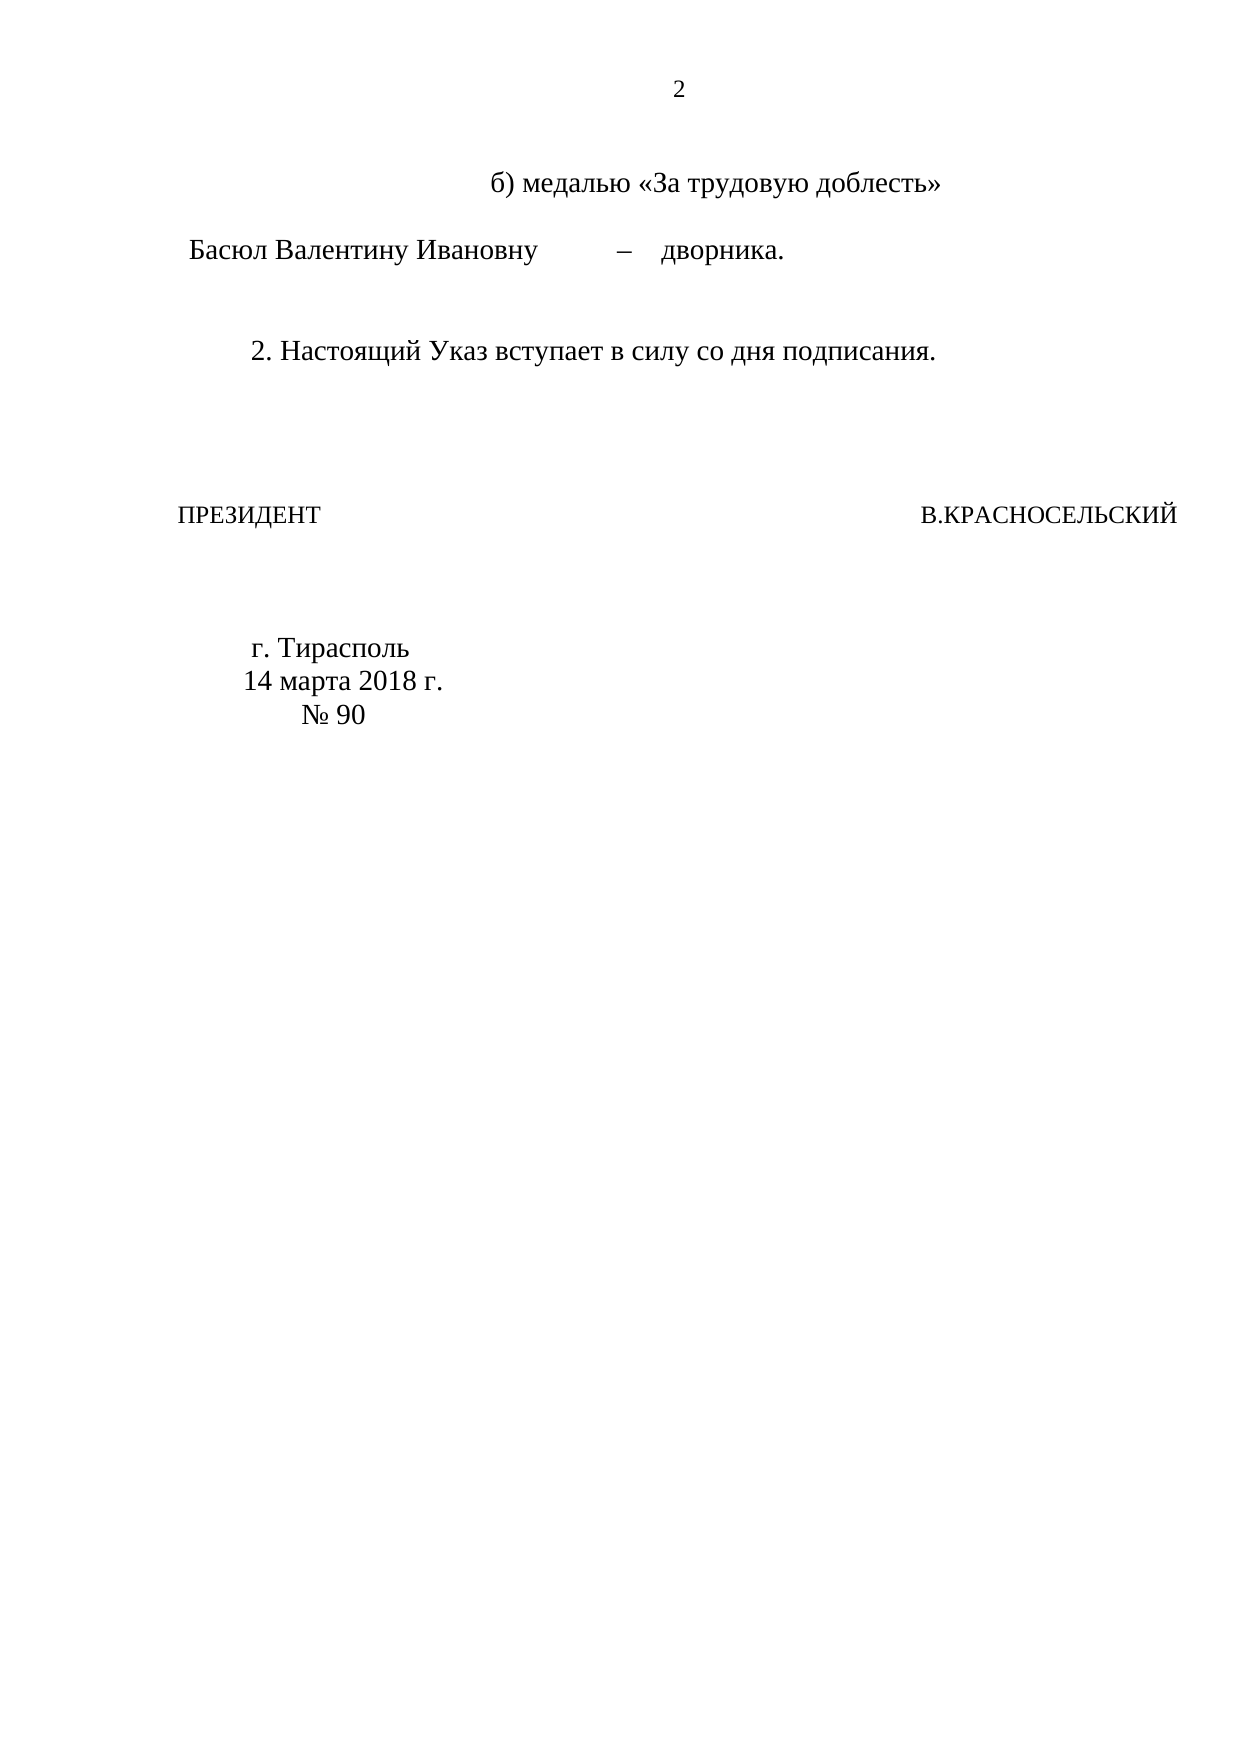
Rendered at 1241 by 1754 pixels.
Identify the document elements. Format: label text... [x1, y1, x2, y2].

table_header дворника. [650, 232, 1181, 299]
text 14 марта 2018 г. [177, 663, 1181, 697]
text г. Тирасполь [177, 630, 1181, 663]
text 2. Настоящий Указ вступает в силу со дня подписания. [251, 333, 1181, 366]
text б) медалью «За трудовую доблесть» [251, 165, 1181, 198]
text № 90 [177, 697, 1181, 730]
table_header – [606, 232, 650, 299]
text ПРЕЗИДЕНТ В.КРАСНОСЕЛЬСКИЙ [177, 500, 1181, 529]
table_header Басюл Валентину Ивановну [177, 232, 606, 299]
